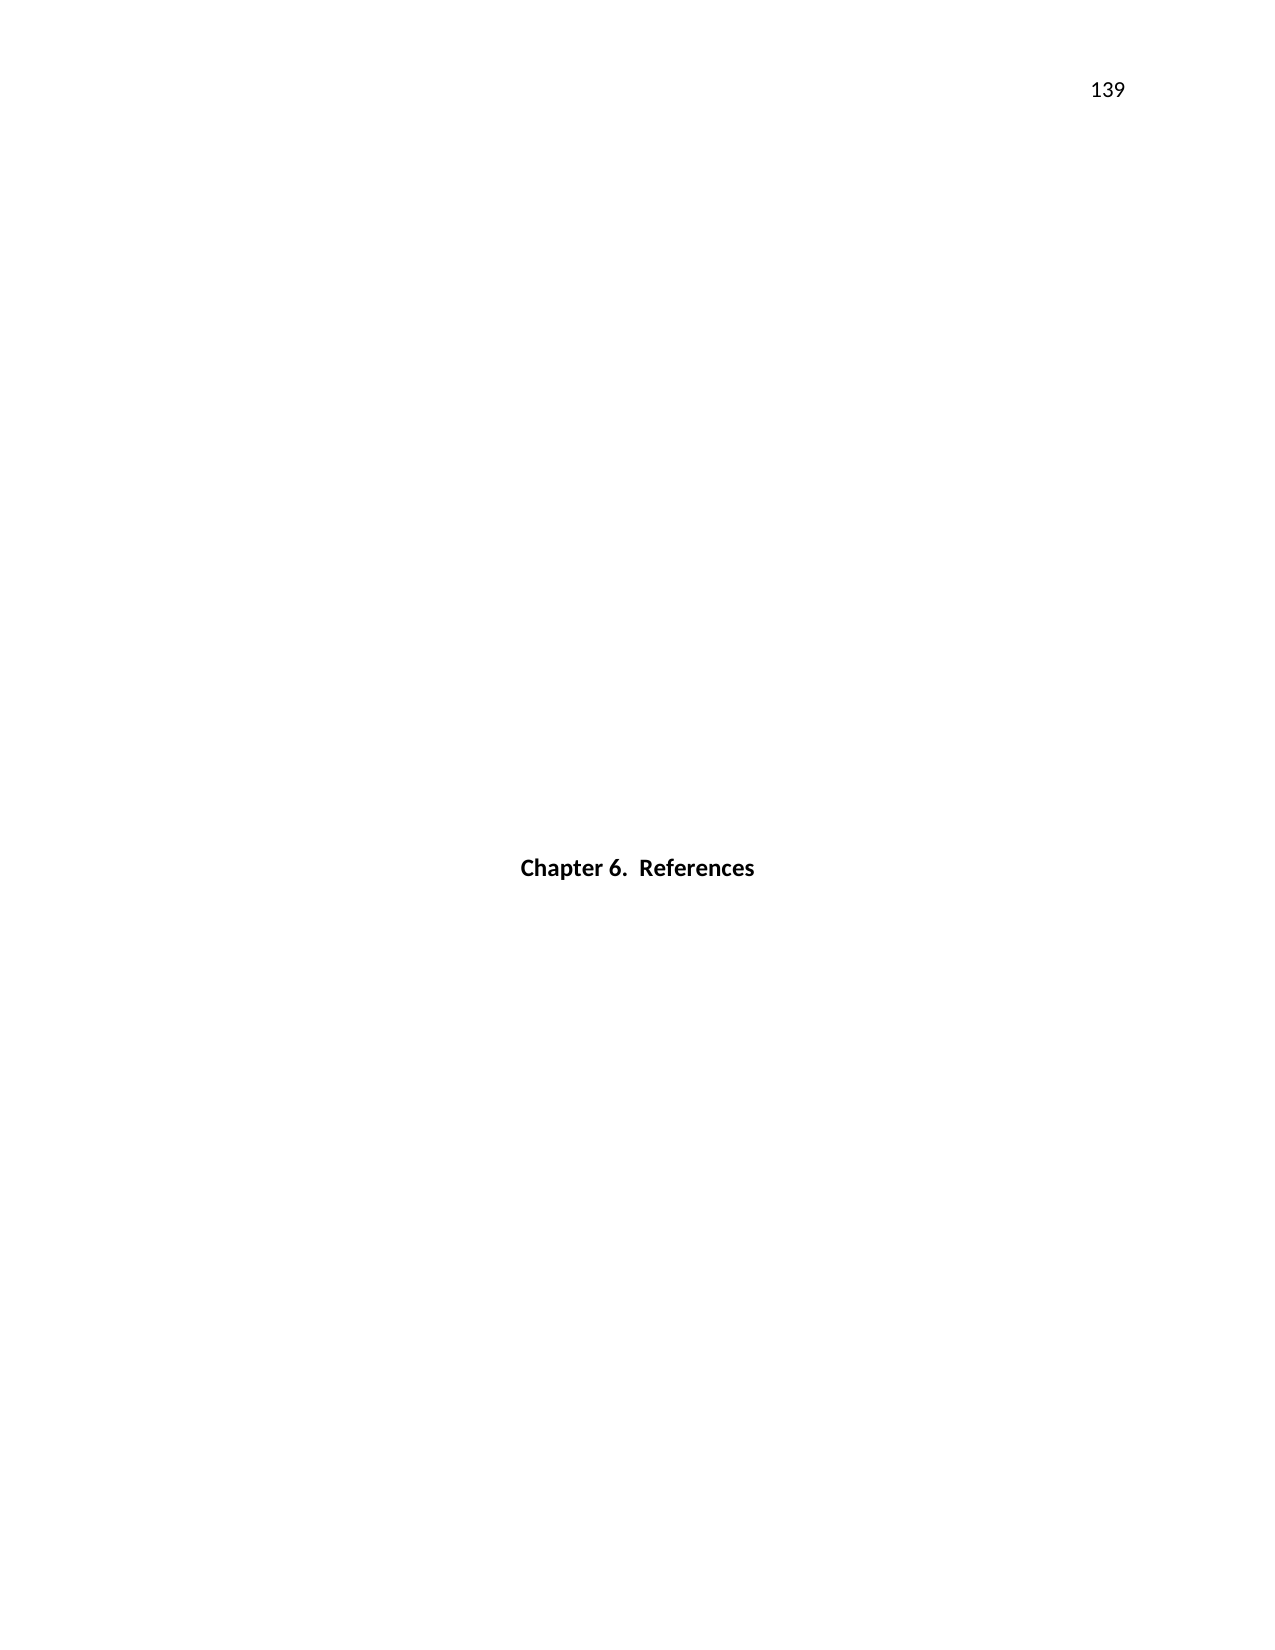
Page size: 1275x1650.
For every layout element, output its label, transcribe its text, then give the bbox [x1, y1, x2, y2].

text Chapter 6. References [150, 852, 1125, 882]
